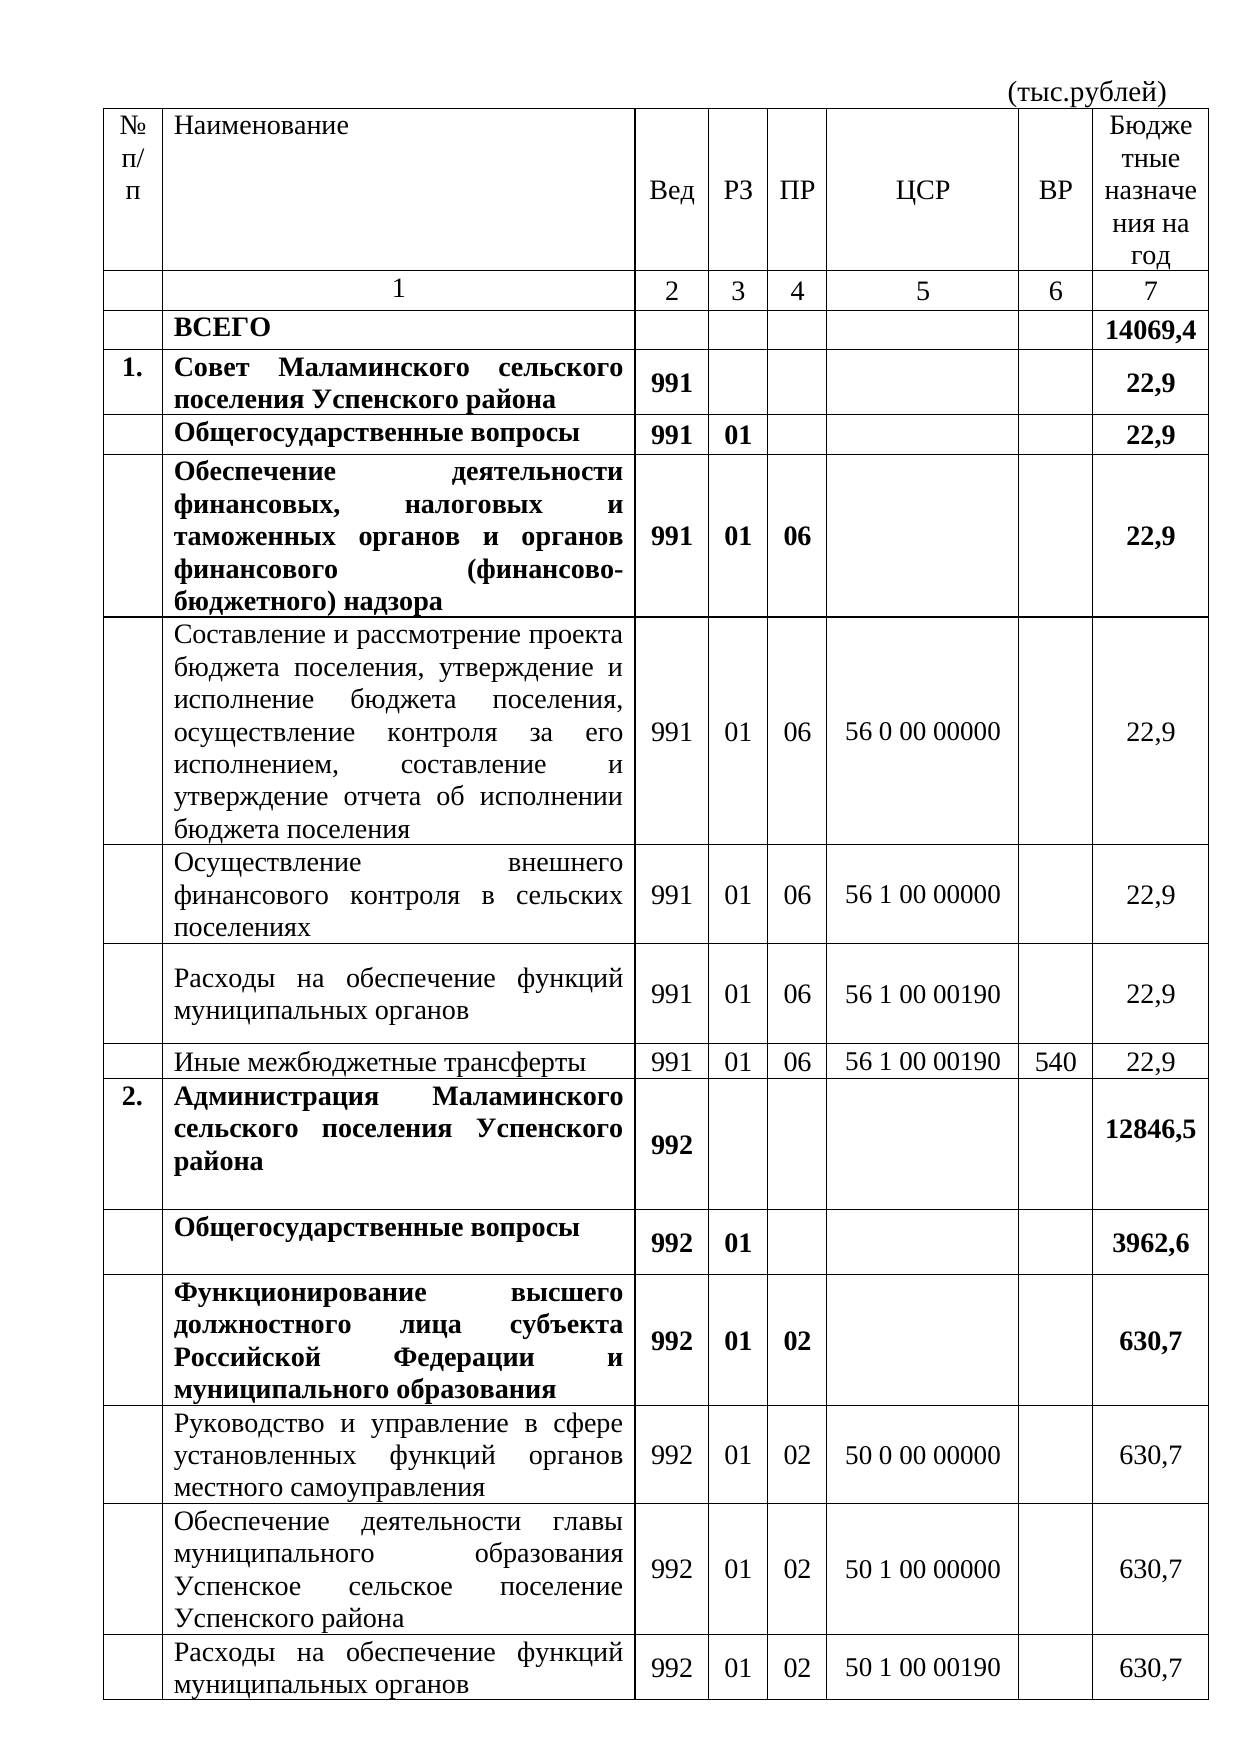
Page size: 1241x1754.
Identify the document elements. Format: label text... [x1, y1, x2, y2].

table_cell 22,9 [1093, 618, 1208, 844]
table_cell [1019, 455, 1092, 616]
table_cell [827, 311, 1018, 348]
table_cell 991 [636, 845, 708, 942]
table_cell [1019, 1504, 1092, 1633]
table_cell 01 [709, 1406, 767, 1503]
table_cell 991 [636, 944, 708, 1043]
table_cell 14069,4 [1093, 311, 1208, 348]
table_cell 992 [636, 1210, 708, 1274]
table_cell [709, 350, 767, 414]
table_cell [104, 311, 162, 348]
table_cell 2. [104, 1079, 162, 1209]
table_cell [709, 311, 767, 348]
table_cell ВСЕГО [163, 311, 634, 348]
table_cell Администрация Маламинского сельского поселения Успенского района [163, 1079, 634, 1209]
table_cell Обеспечение деятельности главы муниципального образования Успенское сельское поселение Успенского района [163, 1504, 634, 1633]
table_header № п/п [104, 109, 162, 270]
text (тыс.рублей) [177, 74, 1167, 107]
table_cell [768, 350, 826, 414]
table_cell [104, 271, 162, 309]
table_cell [827, 1210, 1018, 1274]
table_cell Руководство и управление в сфере установленных функций органов местного самоуправления [163, 1406, 634, 1503]
table_cell Составление и рассмотрение проекта бюджета поселения, утверждение и исполнение бюджета поселения, осуществление контроля за его исполнением, составление и утверждение отчета об исполнении бюджета поселения [163, 618, 634, 844]
table_cell [768, 1079, 826, 1209]
table_header ПР [768, 109, 826, 270]
table_cell 992 [636, 1275, 708, 1405]
table_cell 3962,6 [1093, 1210, 1208, 1274]
table_cell 991 [636, 415, 708, 453]
table_cell [827, 415, 1018, 453]
table_cell [768, 415, 826, 453]
table_header Наименование [163, 109, 634, 270]
table_cell [768, 311, 826, 348]
table_cell Обеспечение деятельности финансовых, налоговых и таможенных органов и органов финансового (финансово-бюджетного) надзора [163, 455, 634, 616]
table_cell [768, 1210, 826, 1274]
table_cell [104, 415, 162, 453]
table_cell [827, 1275, 1018, 1405]
table_cell 56 1 00 00190 [827, 1044, 1018, 1078]
table_cell 02 [768, 1635, 826, 1699]
table_cell [1019, 1275, 1092, 1405]
table_cell 992 [636, 1079, 708, 1209]
table_cell [827, 350, 1018, 414]
table_cell 992 [636, 1504, 708, 1633]
table_cell 3 [709, 271, 767, 309]
table_cell 22,9 [1093, 1044, 1208, 1078]
table_cell 992 [636, 1635, 708, 1699]
table_cell [827, 455, 1018, 616]
table_cell Совет Маламинского сельского поселения Успенского района [163, 350, 634, 414]
table_cell [1019, 415, 1092, 453]
table_cell [104, 845, 162, 942]
table_cell 02 [768, 1504, 826, 1633]
table_cell 06 [768, 455, 826, 616]
table_cell 06 [768, 1044, 826, 1078]
table_cell 12846,5 [1093, 1079, 1208, 1209]
table_cell [104, 618, 162, 844]
table_cell 01 [709, 1044, 767, 1078]
table_header ВР [1019, 109, 1092, 270]
table_cell 991 [636, 455, 708, 616]
table_cell [1019, 1406, 1092, 1503]
table_cell 7 [1093, 271, 1208, 309]
table_cell 22,9 [1093, 415, 1208, 453]
table_cell 630,7 [1093, 1406, 1208, 1503]
table_cell [709, 1079, 767, 1209]
table_cell 630,7 [1093, 1635, 1208, 1699]
table_cell [827, 1079, 1018, 1209]
table_cell 6 [1019, 271, 1092, 309]
table_cell 02 [768, 1275, 826, 1405]
table_cell 06 [768, 845, 826, 942]
table_cell Общегосударственные вопросы [163, 415, 634, 453]
table_cell 06 [768, 618, 826, 844]
table_cell 50 1 00 00000 [827, 1504, 1018, 1633]
table_cell 630,7 [1093, 1275, 1208, 1405]
table_cell 22,9 [1093, 455, 1208, 616]
table_cell Осуществление внешнего финансового контроля в сельских поселениях [163, 845, 634, 942]
table_cell 01 [709, 618, 767, 844]
table_cell [104, 1044, 162, 1078]
table_header ЦСР [827, 109, 1018, 270]
table_cell 01 [709, 1504, 767, 1633]
table_cell 50 0 00 00000 [827, 1406, 1018, 1503]
table_cell [1019, 618, 1092, 844]
table_cell 22,9 [1093, 944, 1208, 1043]
table_cell 01 [709, 944, 767, 1043]
table_cell 01 [709, 1635, 767, 1699]
table_cell [104, 1275, 162, 1405]
table_cell [1019, 944, 1092, 1043]
table_cell [1019, 311, 1092, 348]
table_cell [104, 944, 162, 1043]
table_cell 01 [709, 455, 767, 616]
table_header Вед [636, 109, 708, 270]
table_cell 56 0 00 00000 [827, 618, 1018, 844]
table_cell 56 1 00 00000 [827, 845, 1018, 942]
table_cell Расходы на обеспечение функций муниципальных органов [163, 1635, 634, 1699]
table_cell 630,7 [1093, 1504, 1208, 1633]
table_cell [104, 1210, 162, 1274]
table_cell 01 [709, 415, 767, 453]
table_cell Иные межбюджетные трансферты [163, 1044, 634, 1078]
table_cell [1019, 1210, 1092, 1274]
table_cell 01 [709, 845, 767, 942]
table_cell [104, 1504, 162, 1633]
table_cell 1 [163, 271, 634, 309]
table_header Бюджетные назначения на год [1093, 109, 1208, 270]
table_cell 22,9 [1093, 845, 1208, 942]
table_header РЗ [709, 109, 767, 270]
table_cell 992 [636, 1406, 708, 1503]
table_cell [104, 1635, 162, 1699]
table_cell Расходы на обеспечение функций муниципальных органов [163, 944, 634, 1043]
table_cell 50 1 00 00190 [827, 1635, 1018, 1699]
table_cell [1019, 1635, 1092, 1699]
table_cell 991 [636, 350, 708, 414]
table_cell [1019, 1079, 1092, 1209]
table_cell 02 [768, 1406, 826, 1503]
table_cell [1019, 350, 1092, 414]
table_cell [104, 1406, 162, 1503]
table_cell 1. [104, 350, 162, 414]
table_cell 22,9 [1093, 350, 1208, 414]
table_cell 4 [768, 271, 826, 309]
table_cell 540 [1019, 1044, 1092, 1078]
table_cell [1019, 845, 1092, 942]
table_cell [636, 311, 708, 348]
table_cell 991 [636, 1044, 708, 1078]
table_cell [104, 455, 162, 616]
table_cell 5 [827, 271, 1018, 309]
table_cell 991 [636, 618, 708, 844]
table_cell Общегосударственные вопросы [163, 1210, 634, 1274]
table_cell 56 1 00 00190 [827, 944, 1018, 1043]
table_cell Функционирование высшего должностного лица субъекта Российской Федерации и муниципального образования [163, 1275, 634, 1405]
table_cell 01 [709, 1275, 767, 1405]
table_cell 06 [768, 944, 826, 1043]
table_cell 2 [636, 271, 708, 309]
table_cell 01 [709, 1210, 767, 1274]
